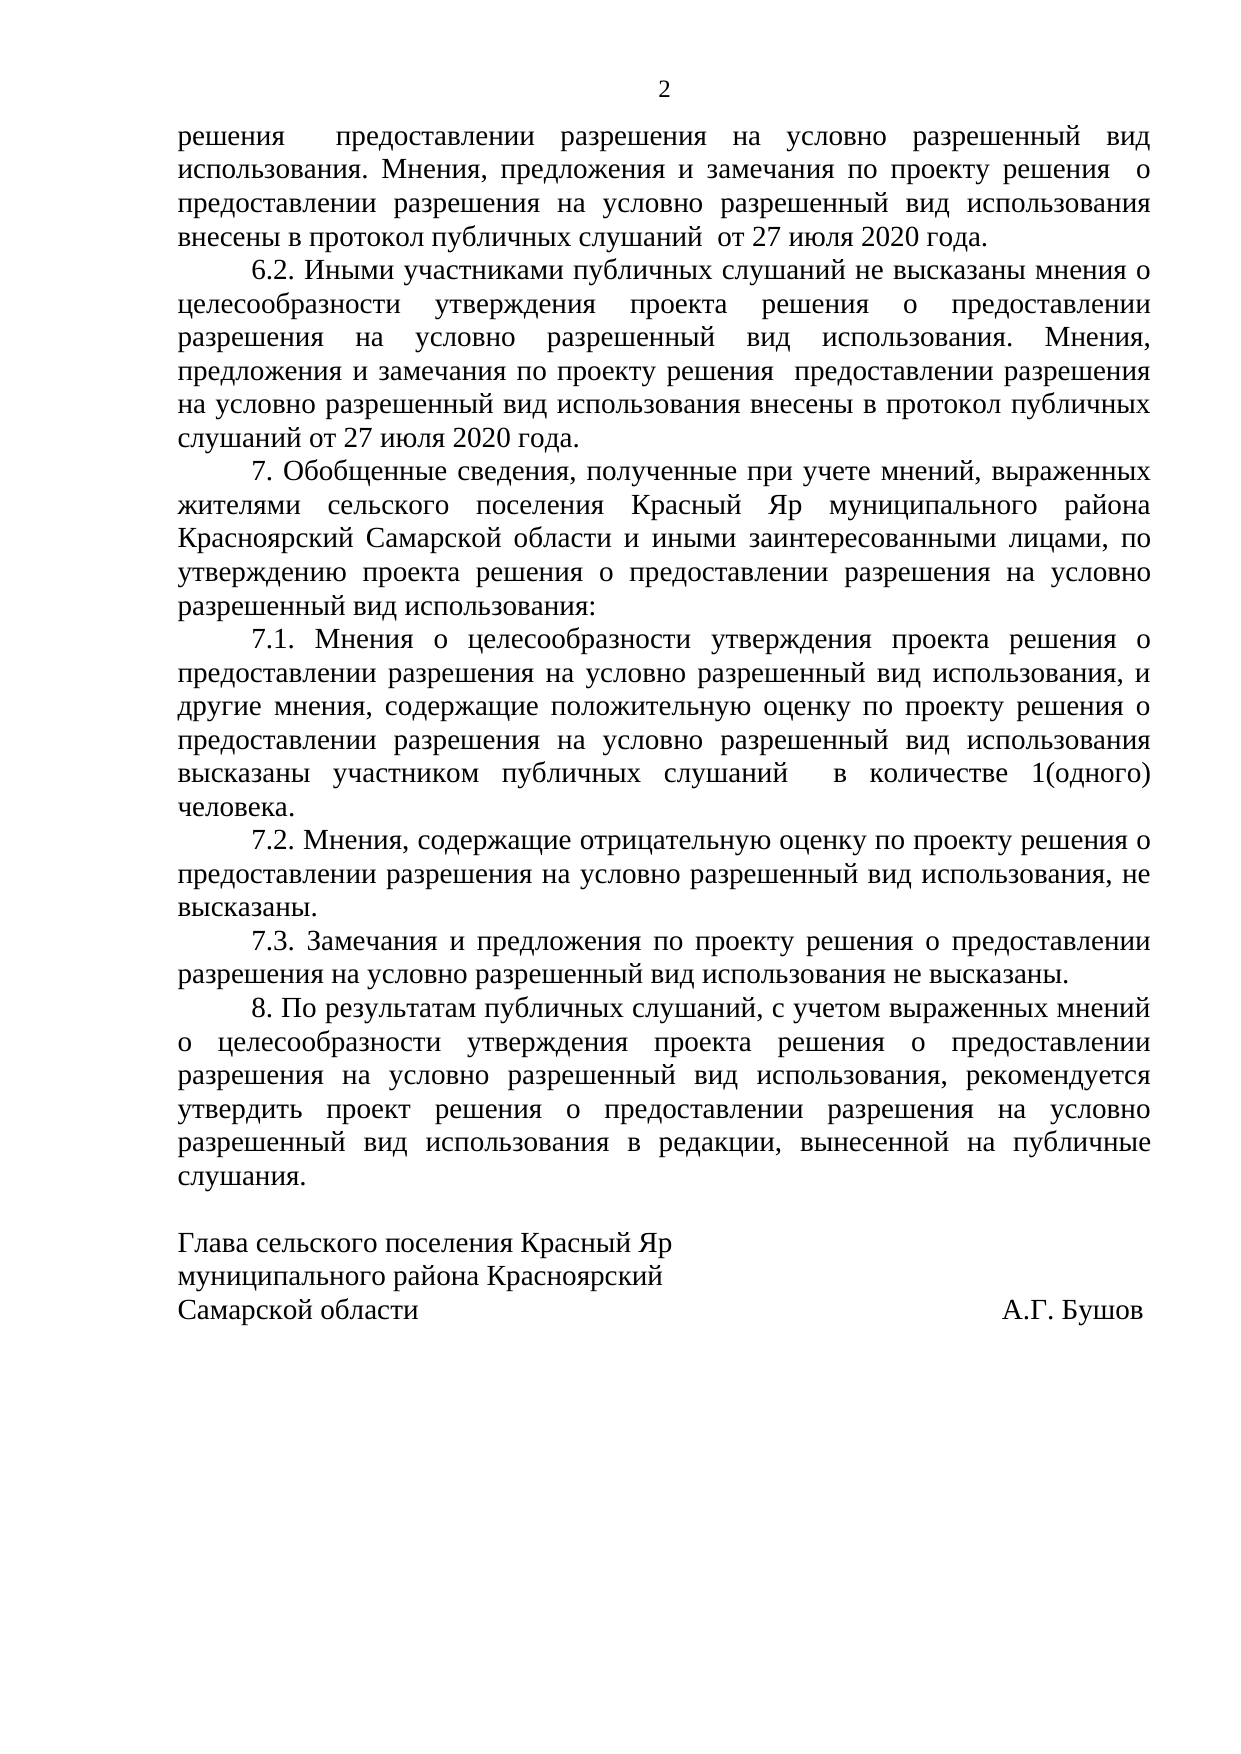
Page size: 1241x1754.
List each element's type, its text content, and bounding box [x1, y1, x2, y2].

text 7.3. Замечания и предложения по проекту решения о предоставлении разрешения на условно разрешенный вид использования не высказаны. [177, 923, 1152, 990]
text 7. Обобщенные сведения, полученные при учете мнений, выраженных жителями сельского поселения Красный Яр муниципального района Красноярский Самарской области и иными заинтересованными лицами, по утверждению проекта решения о предоставлении разрешения на условно разрешенный вид использования: [177, 453, 1152, 621]
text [177, 118, 1152, 252]
text 6.2. Иными участниками публичных слушаний не высказаны мнения о целесообразности утверждения проекта решения о предоставлении разрешения на условно разрешенный вид использования. Мнения, предложения и замечания по проекту решения предоставлении разрешения на условно разрешенный вид использования внесены в протокол публичных слушаний от 27 июля 2020 года. [177, 252, 1152, 453]
text 7.2. Мнения, содержащие отрицательную оценку по проекту решения о предоставлении разрешения на условно разрешенный вид использования, не высказаны. [177, 822, 1152, 923]
text 7.1. Мнения о целесообразности утверждения проекта решения о предоставлении разрешения на условно разрешенный вид использования, и другие мнения, содержащие положительную оценку по проекту решения о предоставлении разрешения на условно разрешенный вид использования высказаны участником публичных слушаний в количестве 1(одного) человека. [177, 621, 1152, 822]
text Глава сельского поселения Красный Яр [177, 1225, 1152, 1258]
text муниципального района Красноярский [177, 1258, 1152, 1292]
text Самарской области А.Г. Бушов [177, 1292, 1152, 1326]
text 8. По результатам публичных слушаний, с учетом выраженных мнений о целесообразности утверждения проекта решения о предоставлении разрешения на условно разрешенный вид использования, рекомендуется утвердить проект решения о предоставлении разрешения на условно разрешенный вид использования в редакции, вынесенной на публичные слушания. [177, 990, 1152, 1191]
